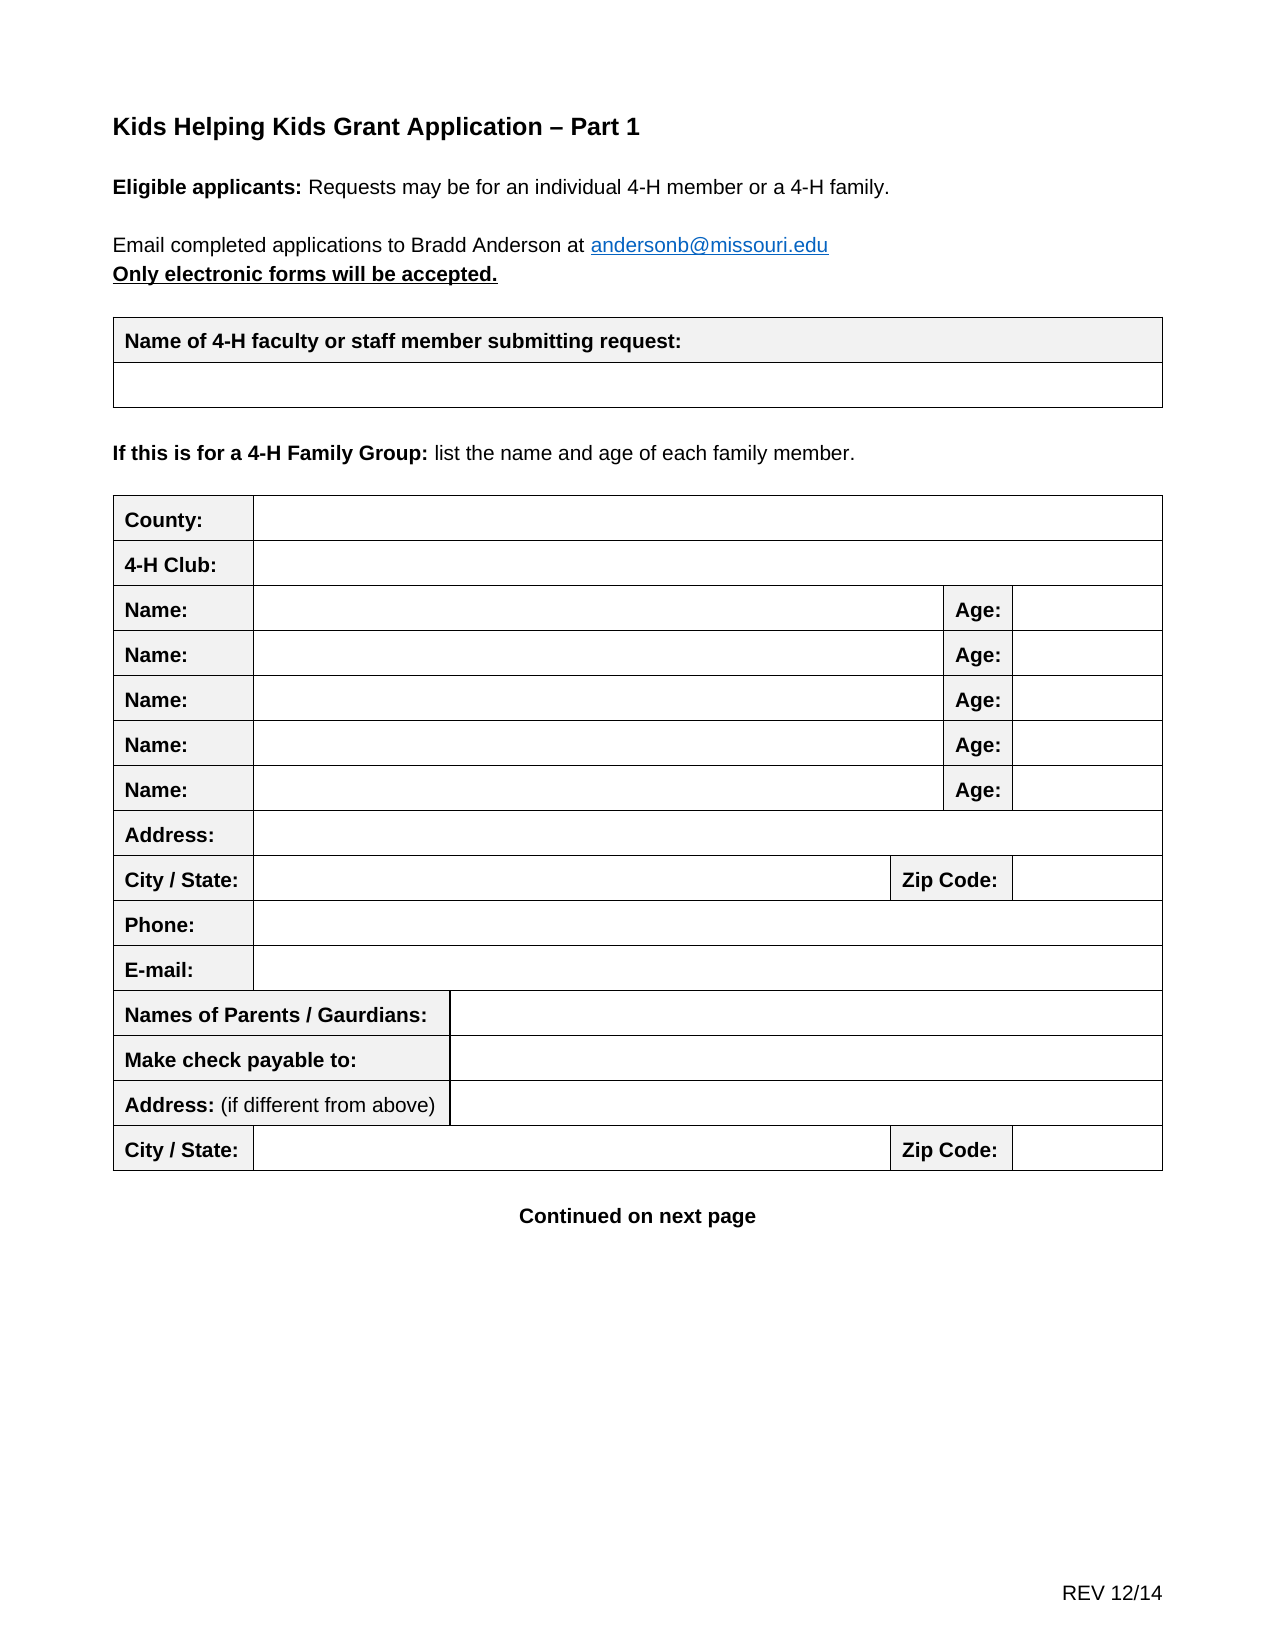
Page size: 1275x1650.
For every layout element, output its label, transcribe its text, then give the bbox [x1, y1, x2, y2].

table_cell Name: [114, 676, 253, 720]
table_cell Age: [944, 676, 1012, 720]
table_cell 4-H Club: [114, 541, 253, 585]
table_cell City / State: [114, 1126, 253, 1170]
text Email completed applications to Bradd Anderson at andersonb@missouri.edu [112, 229, 1162, 258]
table_cell [254, 631, 943, 675]
table_cell Name: [114, 631, 253, 675]
table_cell [451, 1081, 1162, 1125]
table_cell [1013, 766, 1162, 810]
table_cell [1013, 721, 1162, 765]
table_cell [254, 856, 890, 900]
table_cell Age: [944, 721, 1012, 765]
text Eligible applicants: Requests may be for an individual 4-H member or a 4-H family. [112, 171, 1162, 200]
table_cell [451, 1036, 1162, 1080]
table_cell [254, 541, 1162, 585]
table_cell Age: [944, 631, 1012, 675]
table_cell [254, 901, 1162, 945]
table_cell Name: [114, 766, 253, 810]
table_cell Zip Code: [891, 856, 1012, 900]
table_header County: [114, 496, 253, 540]
table_cell Names of Parents / Gaurdians: [114, 991, 449, 1035]
text Kids Helping Kids Grant Application – Part 1 [112, 112, 1162, 142]
table_cell [1013, 586, 1162, 630]
table_cell [254, 811, 1162, 855]
table_cell [114, 363, 1162, 407]
table_cell E-mail: [114, 946, 253, 990]
text Only electronic forms will be accepted. [112, 258, 1162, 287]
table_cell Age: [944, 586, 1012, 630]
table_cell Make check payable to: [114, 1036, 449, 1080]
table_cell Address: (if different from above) [114, 1081, 449, 1125]
table_cell [254, 946, 1162, 990]
table_cell [1013, 676, 1162, 720]
table_cell [1013, 856, 1162, 900]
text If this is for a 4-H Family Group: list the name and age of each family member. [112, 437, 1162, 466]
table_cell [451, 991, 1162, 1035]
text Continued on next page [112, 1200, 1162, 1229]
table_cell [1013, 1126, 1162, 1170]
table_cell Name: [114, 586, 253, 630]
table_cell Age: [944, 766, 1012, 810]
table_cell [254, 721, 943, 765]
table_cell Name: [114, 721, 253, 765]
table_header [254, 496, 1162, 540]
table_cell [254, 1126, 890, 1170]
table_cell Address: [114, 811, 253, 855]
table_cell Phone: [114, 901, 253, 945]
table_header Name of 4-H faculty or staff member submitting request: [114, 318, 1162, 362]
table_cell City / State: [114, 856, 253, 900]
table_cell [254, 676, 943, 720]
table_cell [254, 766, 943, 810]
table_cell [254, 586, 943, 630]
table_cell Zip Code: [891, 1126, 1012, 1170]
table_cell [1013, 631, 1162, 675]
